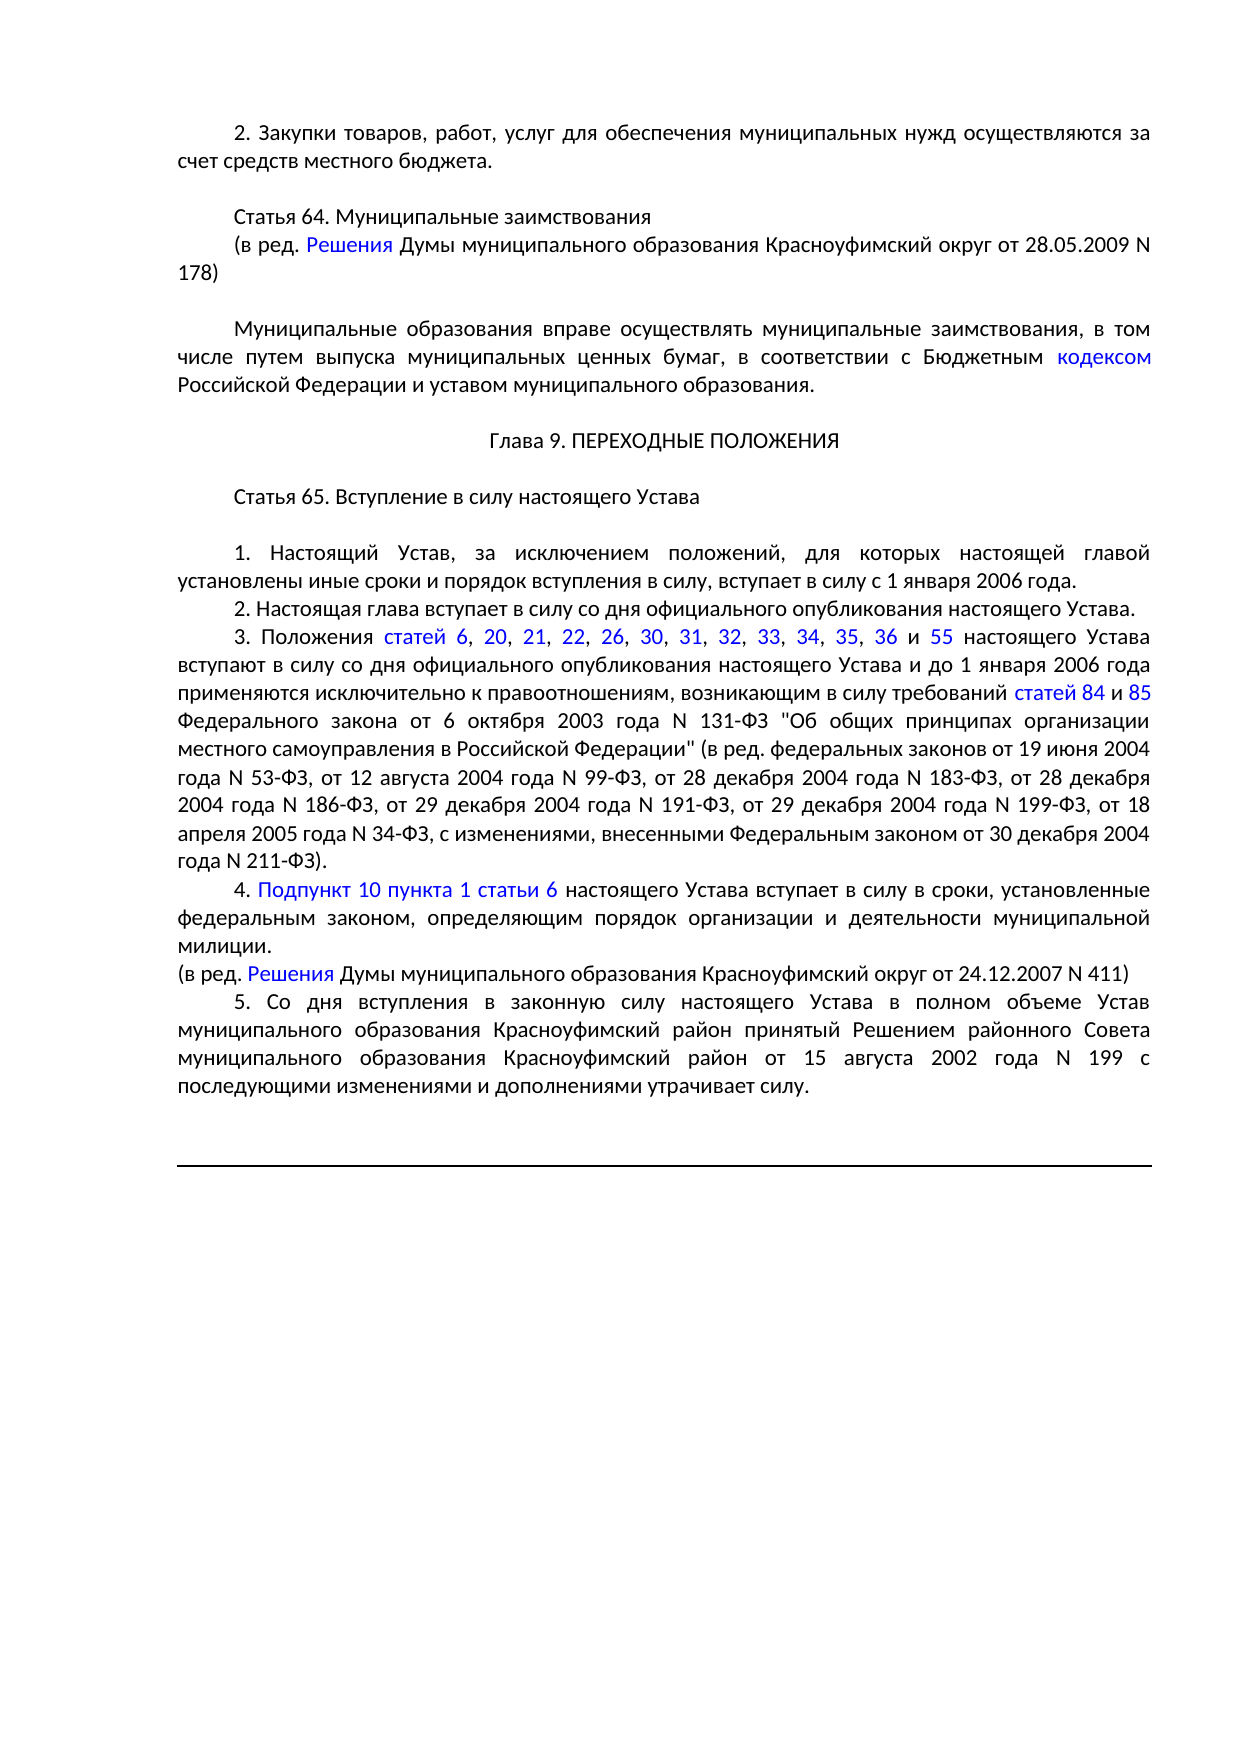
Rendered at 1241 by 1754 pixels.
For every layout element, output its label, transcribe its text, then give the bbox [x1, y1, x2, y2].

text Муниципальные образования вправе осуществлять муниципальные заимствования, в том числе путем выпуска муниципальных ценных бумаг, в соответствии с Бюджетным кодексом Российской Федерации и уставом муниципального образования. [177, 314, 1152, 398]
text 3. Положения статей 6, 20, 21, 22, 26, 30, 31, 32, 33, 34, 35, 36 и 55 настоящего Устава вступают в силу со дня официального опубликования настоящего Устава и до 1 января 2006 года применяются исключительно к правоотношениям, возникающим в силу требований статей 84 и 85 Федерального закона от 6 октября 2003 года N 131-ФЗ "Об общих принципах организации местного самоуправления в Российской Федерации" (в ред. федеральных законов от 19 июня 2004 года N 53-ФЗ, от 12 августа 2004 года N 99-ФЗ, от 28 декабря 2004 года N 183-ФЗ, от 28 декабря 2004 года N 186-ФЗ, от 29 декабря 2004 года N 191-ФЗ, от 29 декабря 2004 года N 199-ФЗ, от 18 апреля 2005 года N 34-ФЗ, с изменениями, внесенными Федеральным законом от 30 декабря 2004 года N 211-ФЗ). [177, 622, 1152, 875]
text (в ред. Решения Думы муниципального образования Красноуфимский округ от 24.12.2007 N 411) [177, 959, 1152, 987]
text 5. Со дня вступления в законную силу настоящего Устава в полном объеме Устав муниципального образования Красноуфимский район принятый Решением районного Совета муниципального образования Красноуфимский район от 15 августа 2002 года N 199 с последующими изменениями и дополнениями утрачивает силу. [177, 987, 1152, 1099]
text 4. Подпункт 10 пункта 1 статьи 6 настоящего Устава вступает в силу в сроки, установленные федеральным законом, определяющим порядок организации и деятельности муниципальной милиции. [177, 875, 1152, 959]
text Статья 65. Вступление в силу настоящего Устава [177, 482, 1152, 510]
text 2. Закупки товаров, работ, услуг для обеспечения муниципальных нужд осуществляются за счет средств местного бюджета. [177, 118, 1152, 174]
text 1. Настоящий Устав, за исключением положений, для которых настоящей главой установлены иные сроки и порядок вступления в силу, вступает в силу с 1 января 2006 года. [177, 538, 1152, 594]
text 2. Настоящая глава вступает в силу со дня официального опубликования настоящего Устава. [177, 594, 1152, 622]
text Статья 64. Муниципальные заимствования [177, 202, 1152, 230]
text (в ред. Решения Думы муниципального образования Красноуфимский округ от 28.05.2009 N 178) [177, 230, 1152, 286]
text Глава 9. ПЕРЕХОДНЫЕ ПОЛОЖЕНИЯ [177, 426, 1152, 454]
